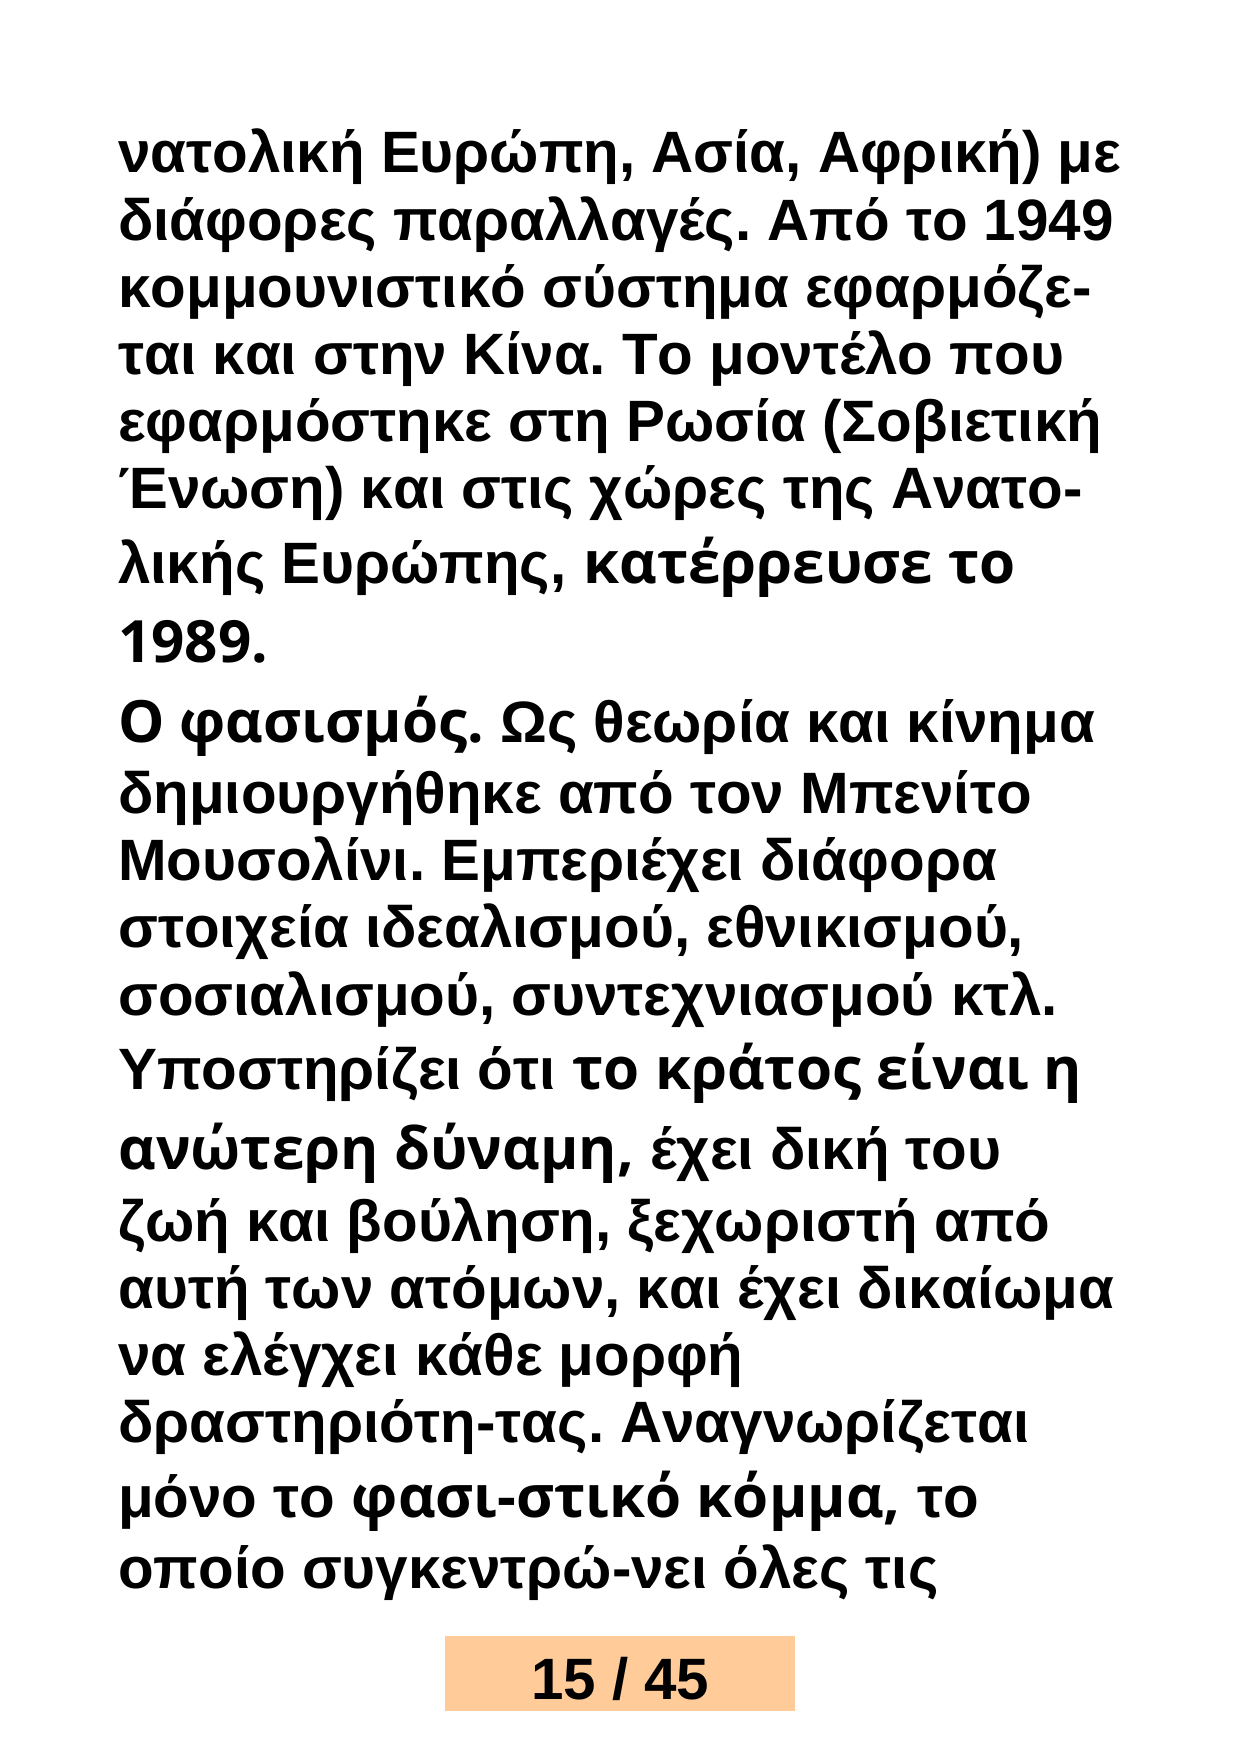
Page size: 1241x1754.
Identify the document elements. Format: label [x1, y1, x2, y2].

text [118, 118, 1122, 679]
text [118, 679, 1122, 1601]
